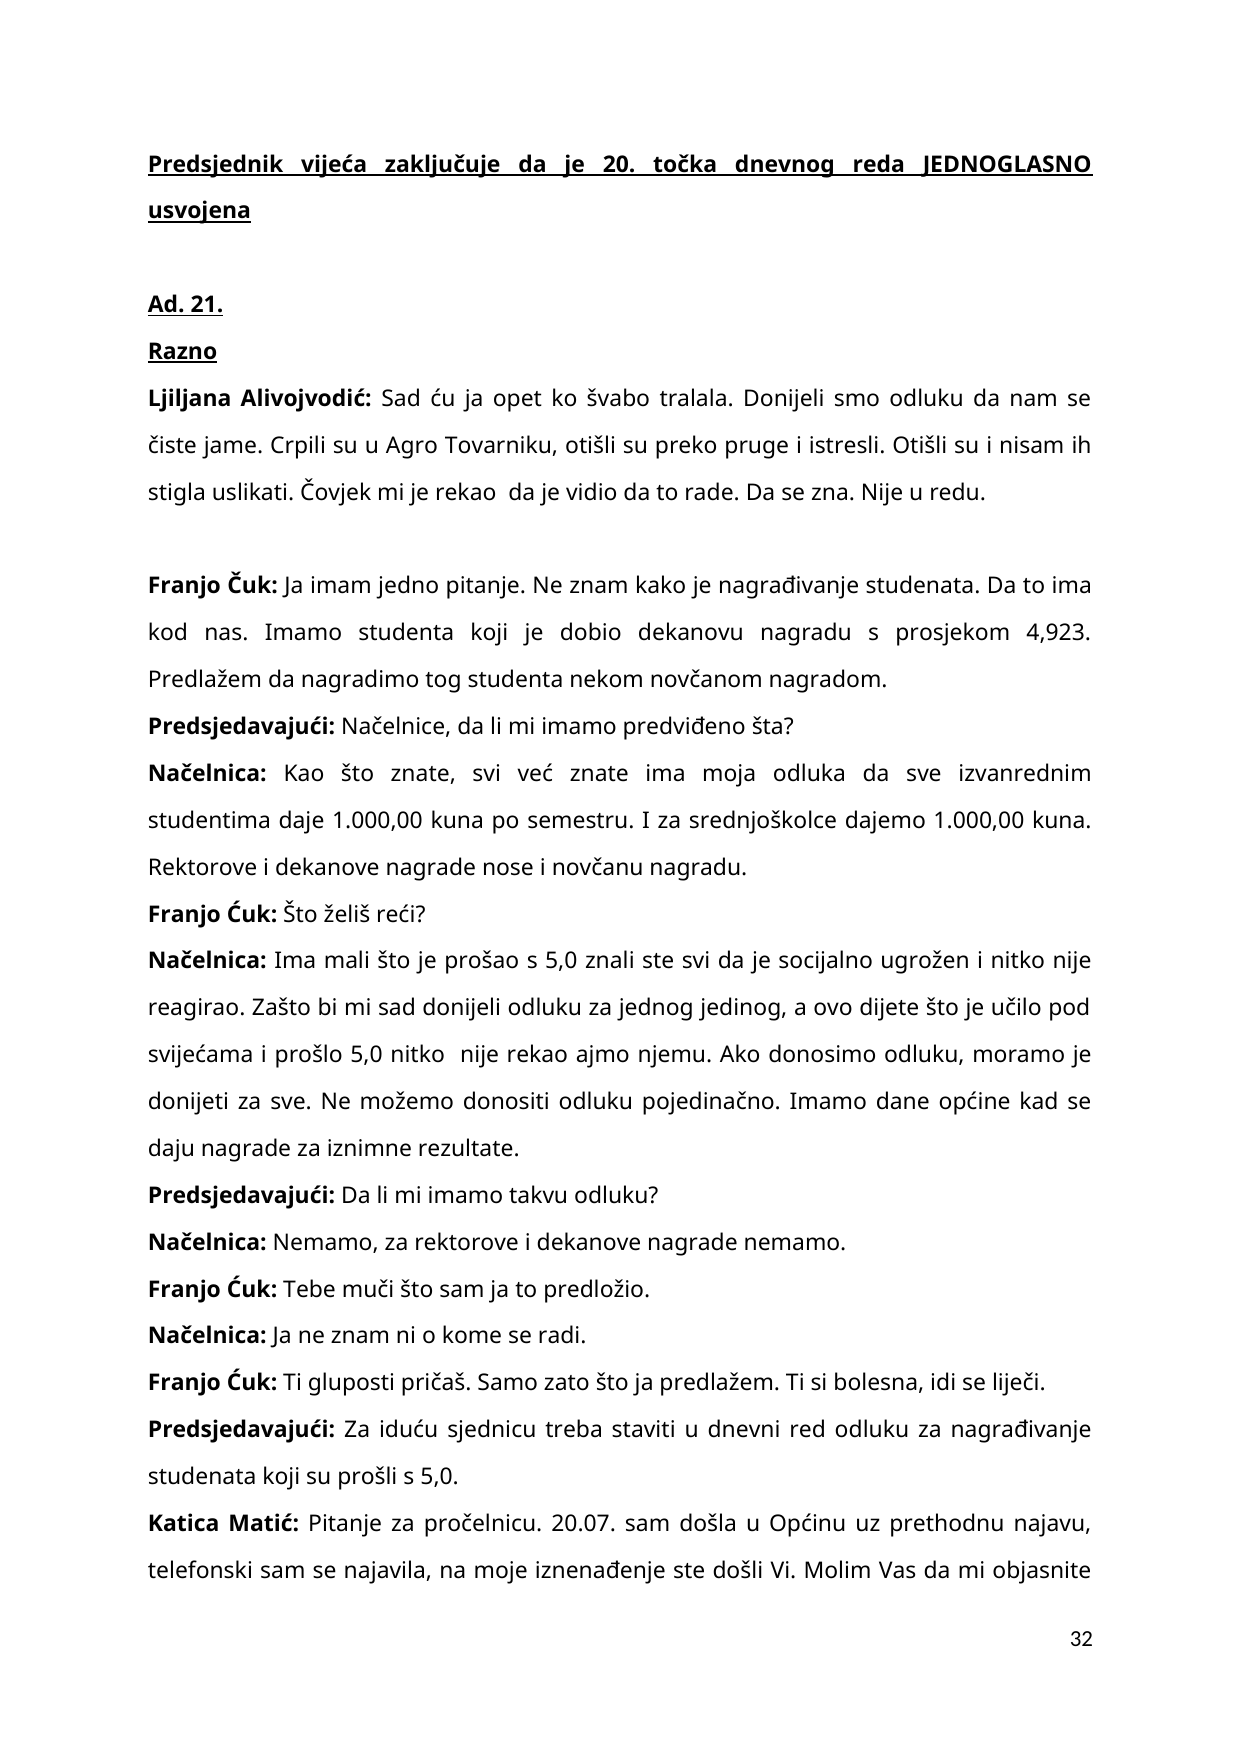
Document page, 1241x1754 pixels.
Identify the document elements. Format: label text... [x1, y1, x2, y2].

text Načelnica: Kao što znate, svi već znate ima moja odluka da sve izvanrednim studentima daje 1.000,00 kuna po semestru. I za srednjoškolce dajemo 1.000,00 kuna. Rektorove i dekanove nagrade nose i novčanu nagradu. [148, 757, 1093, 882]
text Razno [148, 335, 1093, 366]
text Franjo Ćuk: Tebe muči što sam ja to predložio. [148, 1273, 1093, 1304]
text Ad. 21. [148, 288, 1093, 319]
text Načelnica: Nemamo, za rektorove i dekanove nagrade nemamo. [148, 1226, 1093, 1257]
text Predsjedavajući: Za iduću sjednicu treba staviti u dnevni red odluku za nagrađivanje studenata koji su prošli s 5,0. [148, 1413, 1093, 1491]
text Načelnica: Ima mali što je prošao s 5,0 znali ste svi da je socijalno ugrožen i nitko nije reagirao. Zašto bi mi sad donijeli odluku za jednog jedinog, a ovo dijete što je učilo pod svijećama i prošlo 5,0 nitko nije rekao ajmo njemu. Ako donosimo odluku, moramo je donijeti za sve. Ne možemo donositi odluku pojedinačno. Imamo dane općine kad se daju nagrade za iznimne rezultate. [148, 944, 1093, 1163]
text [148, 1507, 1093, 1585]
text Načelnica: Ja ne znam ni o kome se radi. [148, 1319, 1093, 1351]
text Predsjednik vijeća zaključuje da je 20. točka dnevnog reda JEDNOGLASNO usvojena [148, 176, 1093, 226]
text Predsjedavajući: Da li mi imamo takvu odluku? [148, 1179, 1093, 1210]
text Franjo Ćuk: Ti gluposti pričaš. Samo zato što ja predlažem. Ti si bolesna, idi se liječi. [148, 1366, 1093, 1398]
text Ljiljana Alivojvodić: Sad ću ja opet ko švabo tralala. Donijeli smo odluku da nam se čiste jame. Crpili su u Agro Tovarniku, otišli su preko pruge i istresli. Otišli su i nisam ih stigla uslikati. Čovjek mi je rekao da je vidio da to rade. Da se zna. Nije u redu. [148, 382, 1093, 507]
text Franjo Čuk: Ja imam jedno pitanje. Ne znam kako je nagrađivanje studenata. Da to ima kod nas. Imamo studenta koji je dobio dekanovu nagradu s prosjekom 4,923. Predlažem da nagradimo tog studenta nekom novčanom nagradom. [148, 569, 1093, 694]
text Franjo Ćuk: Što želiš reći? [148, 898, 1093, 929]
text Predsjednik vijeća zaključuje da je 20. točka dnevnog reda JEDNOGLASNO usvojena [148, 148, 1093, 174]
text Predsjedavajući: Načelnice, da li mi imamo predviđeno šta? [148, 710, 1093, 741]
